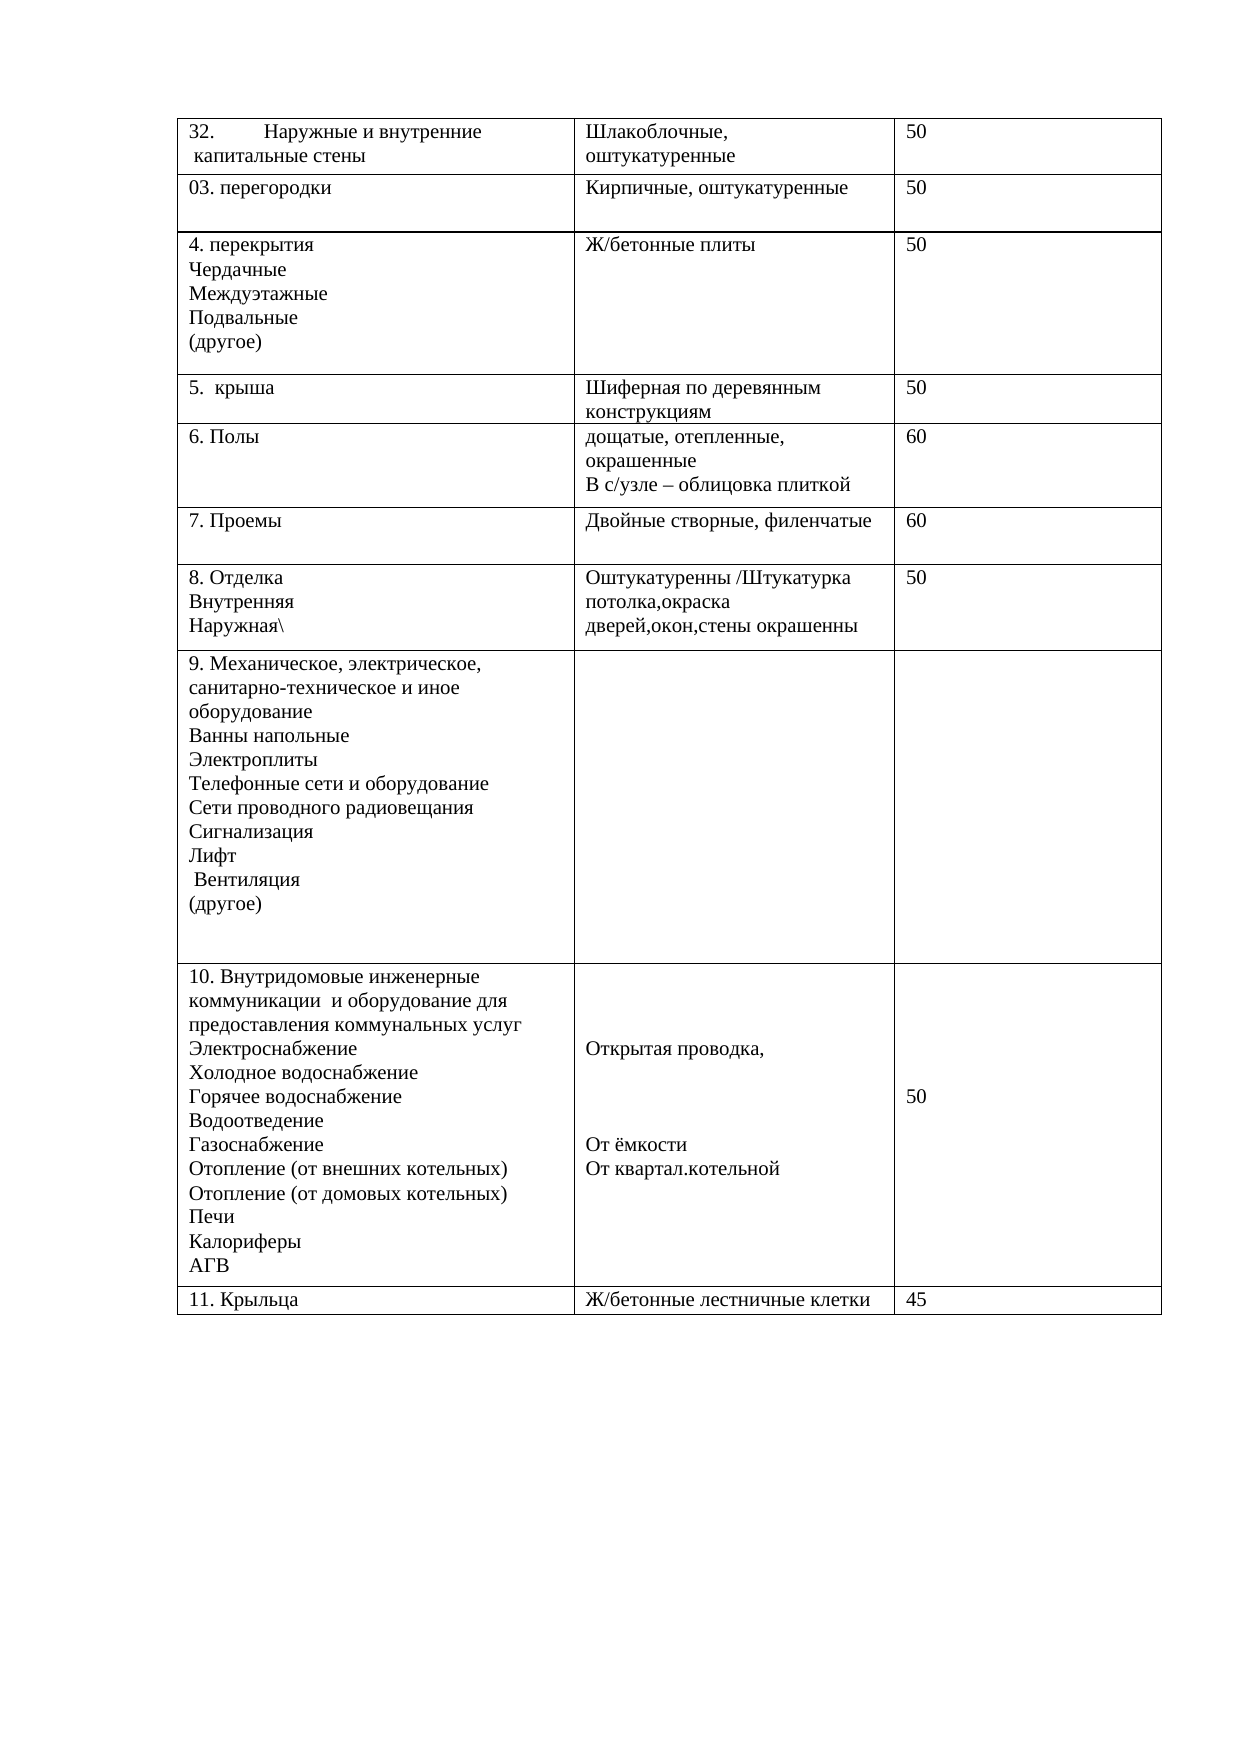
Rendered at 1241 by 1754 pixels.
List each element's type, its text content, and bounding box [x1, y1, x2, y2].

table_cell 60 [895, 508, 1161, 564]
table_cell [895, 651, 1161, 963]
table_cell 50 [895, 375, 1161, 423]
table_cell Наружные и внутренние капитальные стены [178, 119, 574, 174]
table_cell 50 [895, 233, 1161, 374]
table_cell Открытая проводка, От ёмкости От квартал.котельной [575, 964, 894, 1286]
table_cell Шиферная по деревянным конструкциям [575, 375, 894, 423]
table_cell 50 [895, 119, 1161, 174]
table_cell 10. Внутридомовые инженерные коммуникации и оборудование для предоставления коммунальных услуг Электроснабжение Холодное водоснабжение Горячее водоснабжение Водоотведение Газоснабжение Отопление (от внешних котельных) Отопление (от домовых котельных) Печи Калориферы АГВ [178, 964, 574, 1286]
table_cell 60 [895, 424, 1161, 507]
table_cell Шлакоблочные, оштукатуренные [575, 119, 894, 174]
table_cell дощатые, отепленные, окрашенные В с/узле – облицовка плиткой [575, 424, 894, 507]
table_cell Оштукатуренны /Штукатурка потолка,окраска дверей,окон,стены окрашенны [575, 565, 894, 649]
table_cell 7. Проемы [178, 508, 574, 564]
table_cell Ж/бетонные лестничные клетки [575, 1287, 894, 1314]
table_cell 45 [895, 1287, 1161, 1314]
table_cell 03. перегородки [178, 175, 574, 231]
table_cell Ж/бетонные плиты [575, 233, 894, 374]
table_cell 5. крыша [178, 375, 574, 423]
table_cell 6. Полы [178, 424, 574, 507]
table_cell 11. Крыльца [178, 1287, 574, 1314]
table_cell 50 [895, 964, 1161, 1286]
table_cell 50 [895, 175, 1161, 231]
table_cell 9. Механическое, электрическое, санитарно-техническое и иное оборудование Ванны напольные Электроплиты Телефонные сети и оборудование Сети проводного радиовещания Сигнализация Лифт Вентиляция (другое) [178, 651, 574, 963]
table_cell Кирпичные, оштукатуренные [575, 175, 894, 231]
table_cell 4. перекрытия Чердачные Междуэтажные Подвальные (другое) [178, 233, 574, 374]
table_cell [575, 651, 894, 963]
table_cell 50 [895, 565, 1161, 649]
table_cell Двойные створные, филенчатые [575, 508, 894, 564]
table_cell 8. Отделка Внутренняя Наружная\ [178, 565, 574, 649]
